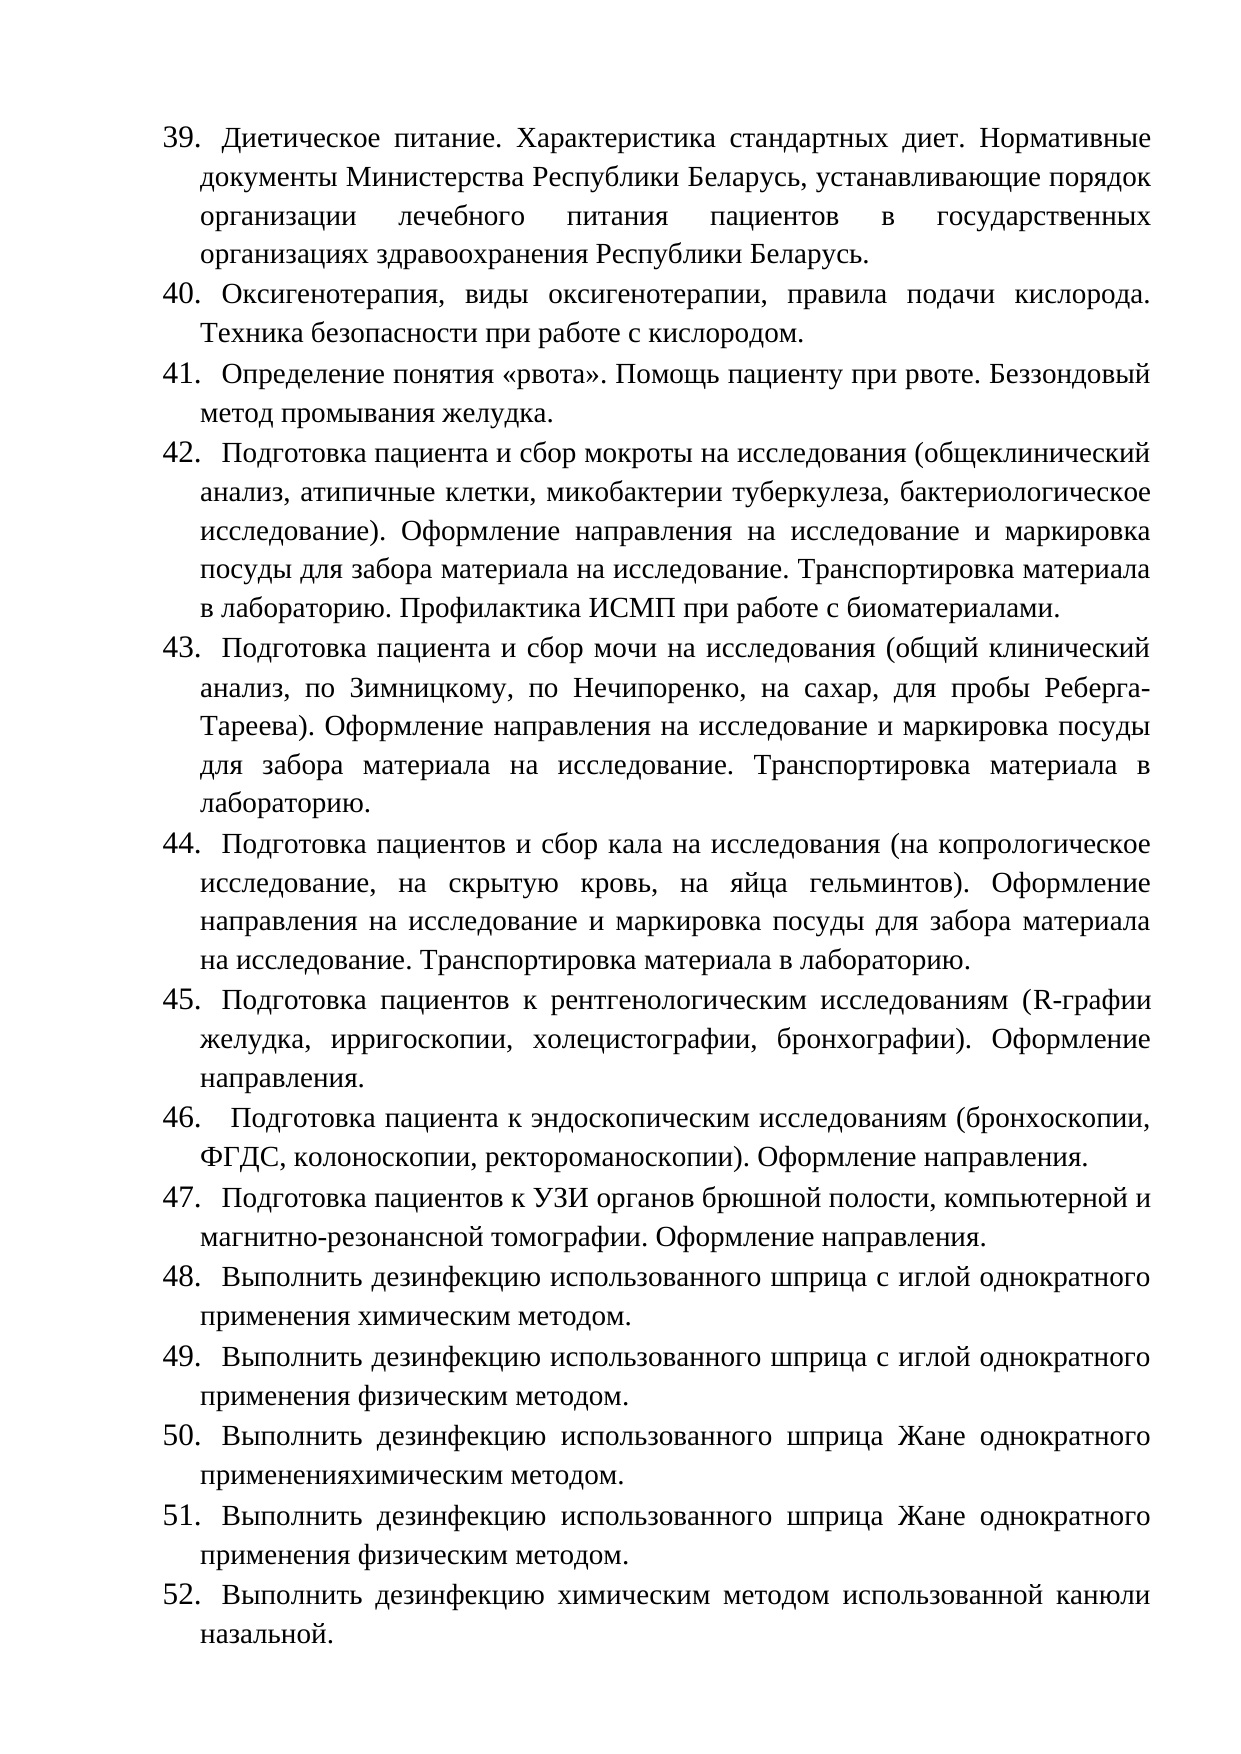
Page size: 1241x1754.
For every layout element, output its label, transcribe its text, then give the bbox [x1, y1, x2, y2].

list Подготовка пациента и сбор мокроты на исследования (общеклинический анализ, атипичные клетки, микобактерии туберкулеза, бактериологическое исследование). Оформление направления на исследование и маркировка посуды для забора материала на исследование. Транспортировка материала в лабораторию. Профилактика ИСМП при работе с биоматериалами. [162, 434, 1152, 624]
list Подготовка пациентов к УЗИ органов брюшной полости, компьютерной и магнитно-резонансной томографии. Оформление направления. [162, 1178, 1152, 1252]
list Диетическое питание. Характеристика стандартных диет. Нормативные документы Министерства Республики Беларусь, устанавливающие порядок организации лечебного питания пациентов в государственных организациях здравоохранения Республики Беларусь. [162, 118, 1152, 270]
list Определение понятия «рвота». Помощь пациенту при рвоте. Беззондовый метод промывания желудка. [162, 354, 1152, 429]
list Выполнить дезинфекцию химическим методом использованной канюли назальной. [162, 1575, 1152, 1650]
list Выполнить дезинфекцию использованного шприца Жане однократного примененияхимическим методом. [162, 1416, 1152, 1491]
list Подготовка пациентов и сбор кала на исследования (на копрологическое исследование, на скрытую кровь, на яйца гельминтов). Оформление направления на исследование и маркировка посуды для забора материала на исследование. Транспортировка материала в лабораторию. [162, 824, 1152, 975]
list Выполнить дезинфекцию использованного шприца с иглой однократного применения химическим методом. [162, 1257, 1152, 1332]
list Оксигенотерапия, виды оксигенотерапии, правила подачи кислорода. Техника безопасности при работе с кислородом. [162, 275, 1152, 349]
list Выполнить дезинфекцию использованного шприца Жане однократного применения физическим методом. [162, 1496, 1152, 1570]
list Подготовка пациентов к рентгенологическим исследованиям (R-графии желудка, ирригоскопии, холецистографии, бронхографии). Оформление направления. [162, 980, 1152, 1093]
list Выполнить дезинфекцию использованного шприца с иглой однократного применения физическим методом. [162, 1337, 1152, 1411]
list Подготовка пациента к эндоскопическим исследованиям (бронхоскопии, ФГДС, колоноскопии, ректороманоскопии). Оформление направления. [162, 1098, 1152, 1173]
list Подготовка пациента и сбор мочи на исследования (общий клинический анализ, по Зимницкому, по Нечипоренко, на сахар, для пробы Реберга-Тареева). Оформление направления на исследование и маркировка посуды для забора материала на исследование. Транспортировка материала в лабораторию. [162, 629, 1152, 819]
